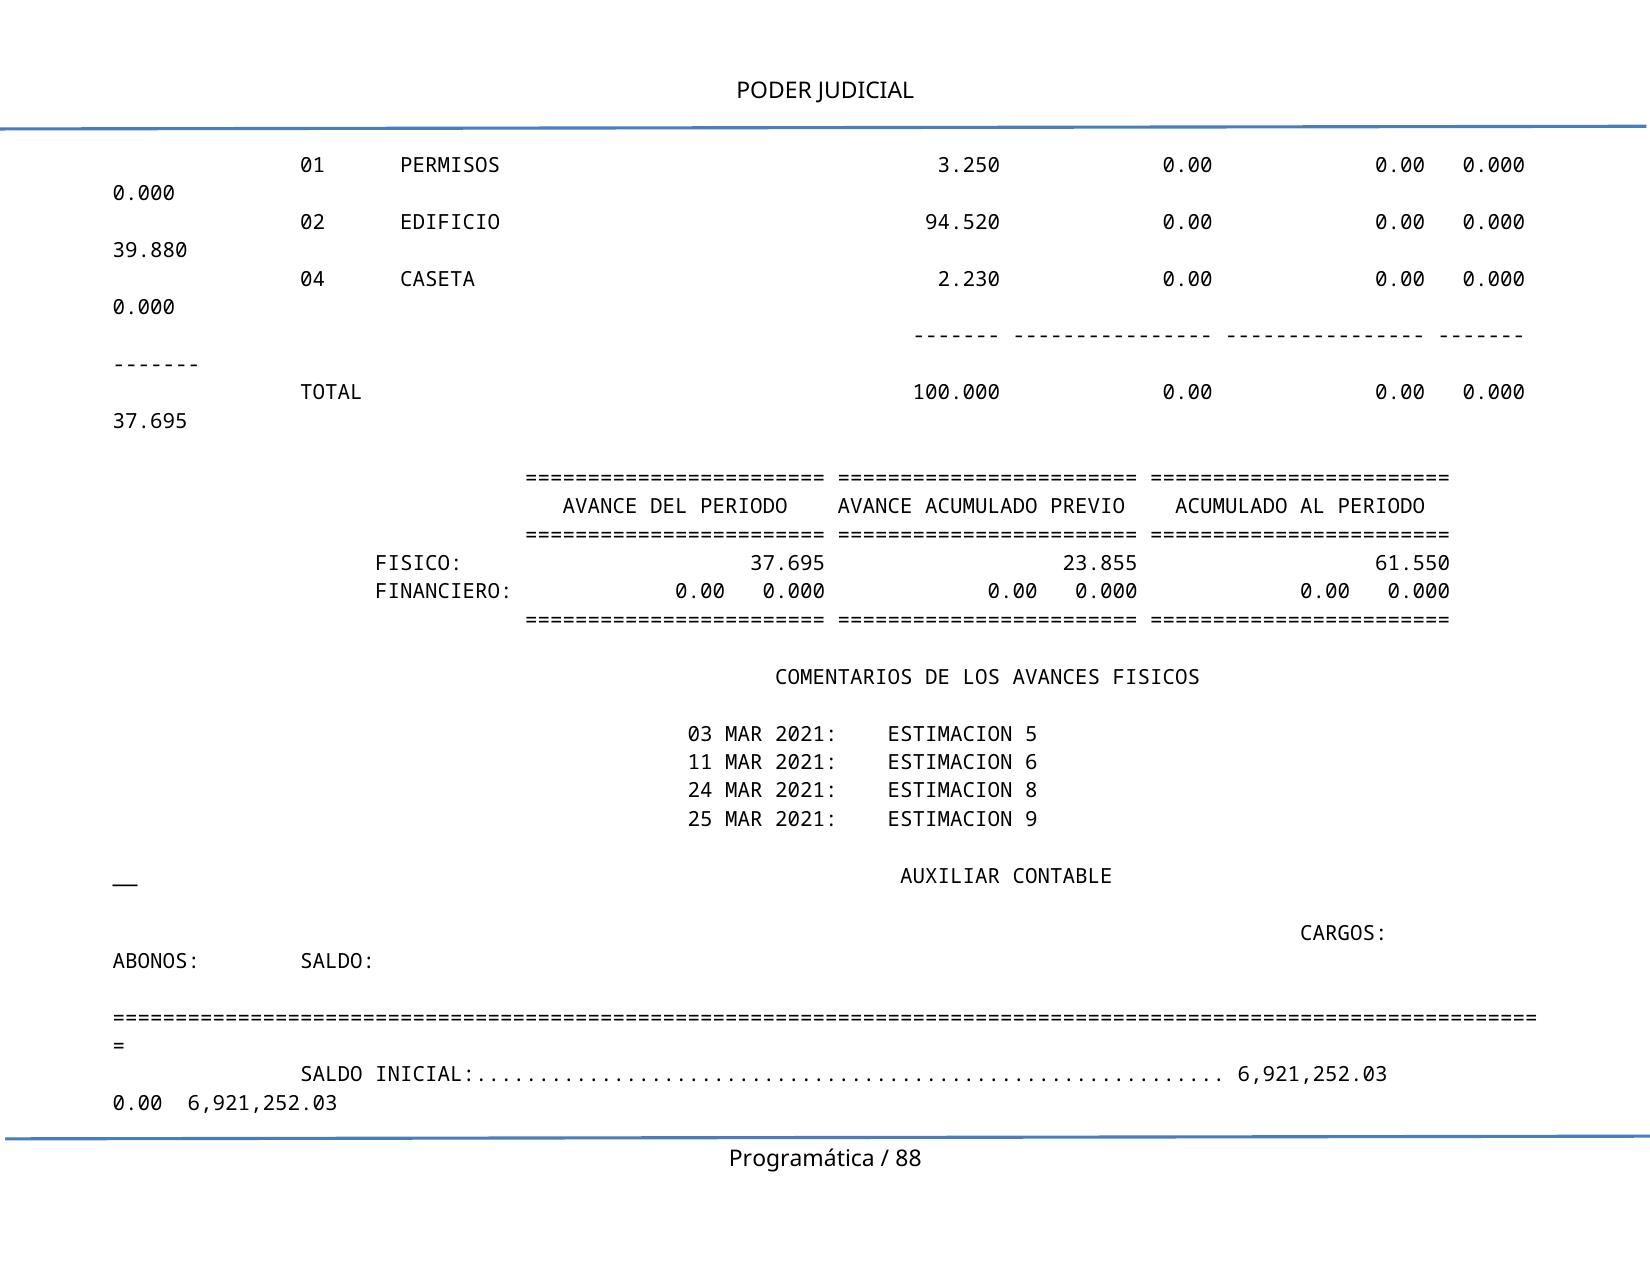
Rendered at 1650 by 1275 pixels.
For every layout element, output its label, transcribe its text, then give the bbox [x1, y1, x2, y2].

text 01 PERMISOS 3.250 0.00 0.00 0.000 0.000 [112, 150, 1537, 207]
text AVANCE DEL PERIODO AVANCE ACUMULADO PREVIO ACUMULADO AL PERIODO [112, 491, 1537, 520]
text COMENTARIOS DE LOS AVANCES FISICOS [112, 662, 1537, 690]
text ======================== ======================== ======================== [112, 463, 1537, 491]
text FINANCIERO: 0.00 0.000 0.00 0.000 0.00 0.000 [112, 577, 1537, 605]
text ======================== ======================== ======================== [112, 520, 1537, 548]
text ------- ---------------- ---------------- ------- ------- [112, 321, 1537, 377]
text 25 MAR 2021: ESTIMACION 9 [112, 804, 1537, 832]
text __ AUXILIAR CONTABLE [112, 861, 1537, 889]
text 03 MAR 2021: ESTIMACION 5 [112, 719, 1537, 747]
text SALDO INICIAL:............................................................ 6,921,252.03 0.00 6,921,252.03 [112, 1059, 1537, 1116]
text CARGOS: ABONOS: SALDO: [112, 918, 1537, 975]
text 11 MAR 2021: ESTIMACION 6 [112, 747, 1537, 776]
text =================================================================================================================== [112, 975, 1537, 1059]
text TOTAL 100.000 0.00 0.00 0.000 37.695 [112, 377, 1537, 434]
text 24 MAR 2021: ESTIMACION 8 [112, 776, 1537, 804]
text 04 CASETA 2.230 0.00 0.00 0.000 0.000 [112, 264, 1537, 321]
text ======================== ======================== ======================== [112, 605, 1537, 633]
text 02 EDIFICIO 94.520 0.00 0.00 0.000 39.880 [112, 207, 1537, 264]
text FISICO: 37.695 23.855 61.550 [112, 548, 1537, 577]
